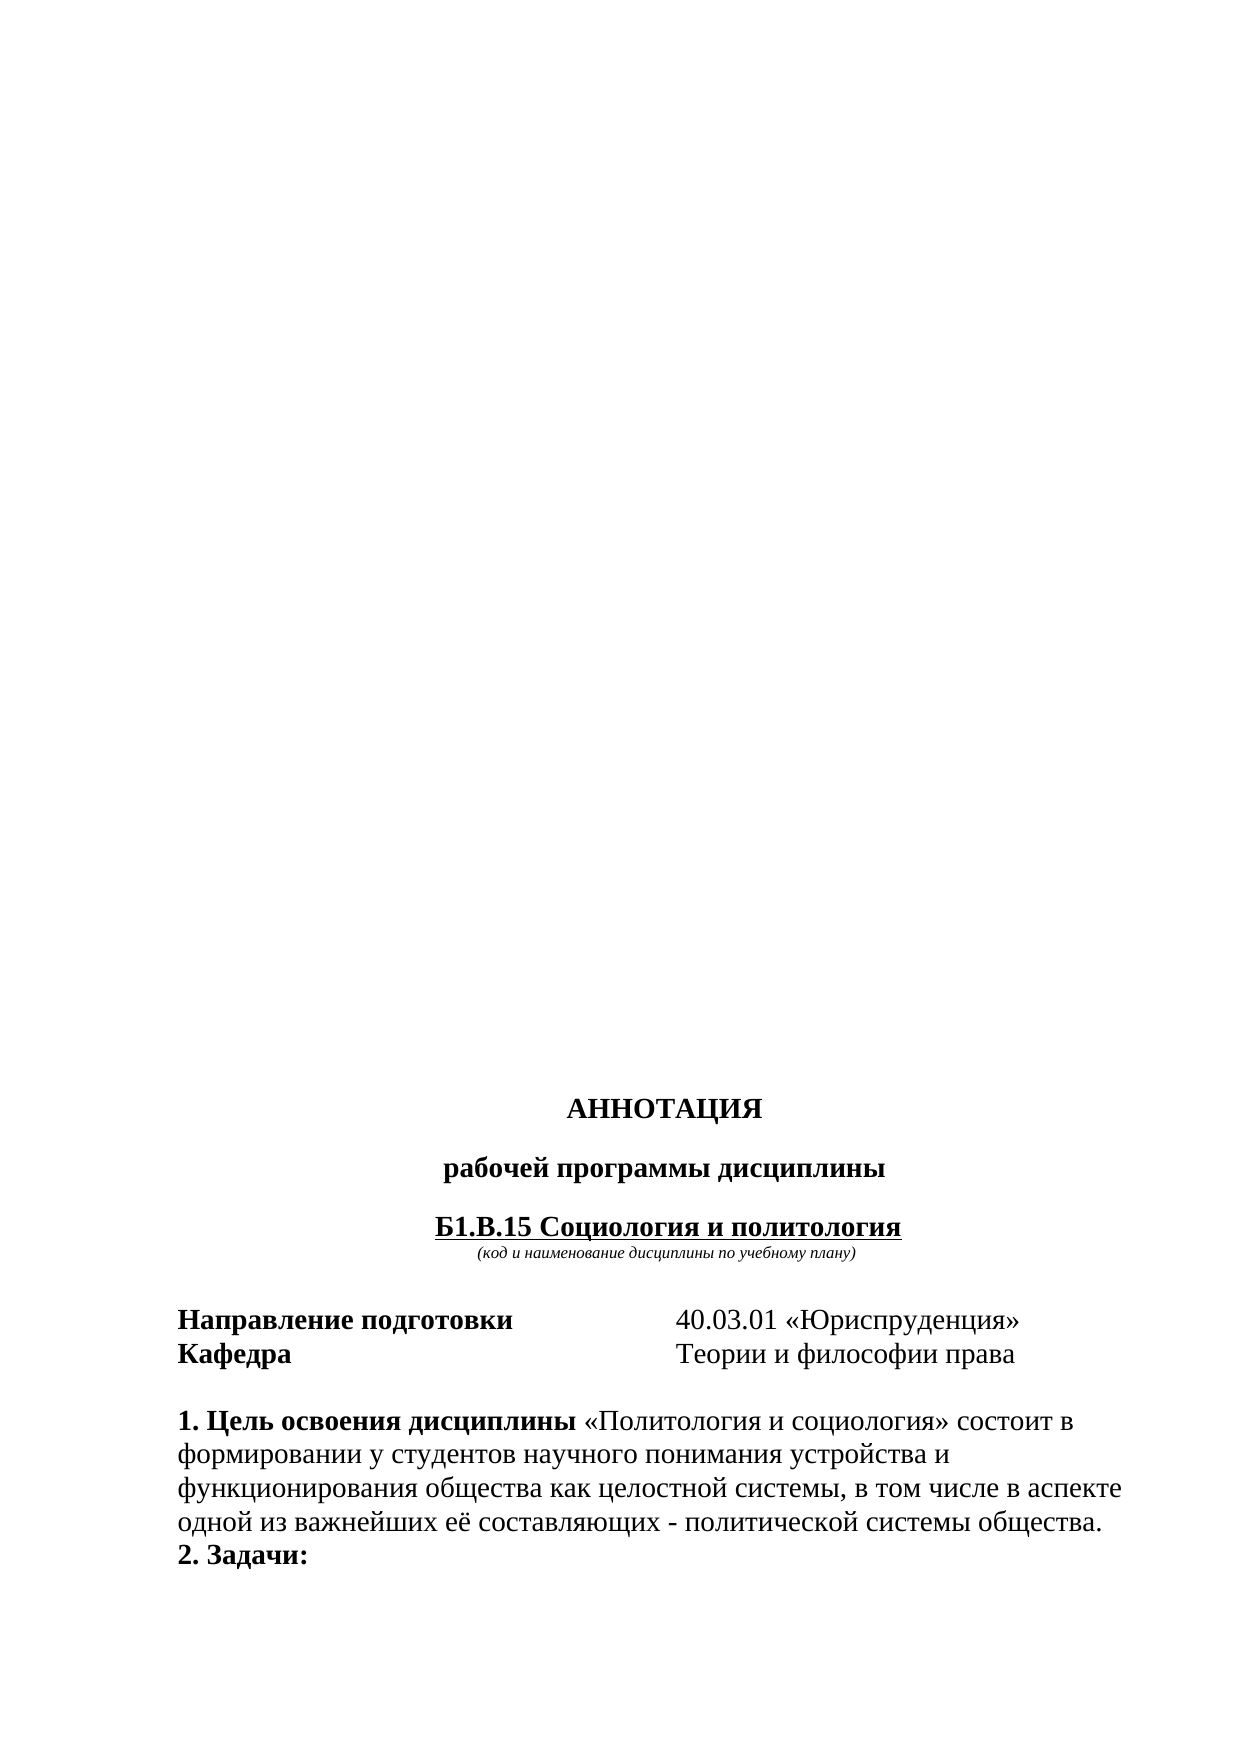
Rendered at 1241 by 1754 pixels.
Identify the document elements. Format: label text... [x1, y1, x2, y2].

text АННОТАЦИЯ [177, 1091, 1152, 1124]
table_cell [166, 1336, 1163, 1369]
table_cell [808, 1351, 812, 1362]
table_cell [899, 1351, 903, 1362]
text 1. Цель освоения дисциплины «Политология и социология» состоит в формировании у студентов научного понимания устройства и функционирования общества как целостной системы, в том числе в аспекте одной из важнейших её составляющих - политической системы общества. [177, 1403, 1152, 1537]
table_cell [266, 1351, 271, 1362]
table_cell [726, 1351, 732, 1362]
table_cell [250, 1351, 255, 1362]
text рабочей программы дисциплины [177, 1150, 1152, 1184]
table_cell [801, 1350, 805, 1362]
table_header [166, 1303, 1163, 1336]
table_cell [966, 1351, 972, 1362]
text Б1.В.15 Социология и политология [177, 1209, 1152, 1243]
text 2. Задачи: [177, 1537, 1152, 1571]
text (код и наименование дисциплины по учебному плану) [177, 1243, 1152, 1277]
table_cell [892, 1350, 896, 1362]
